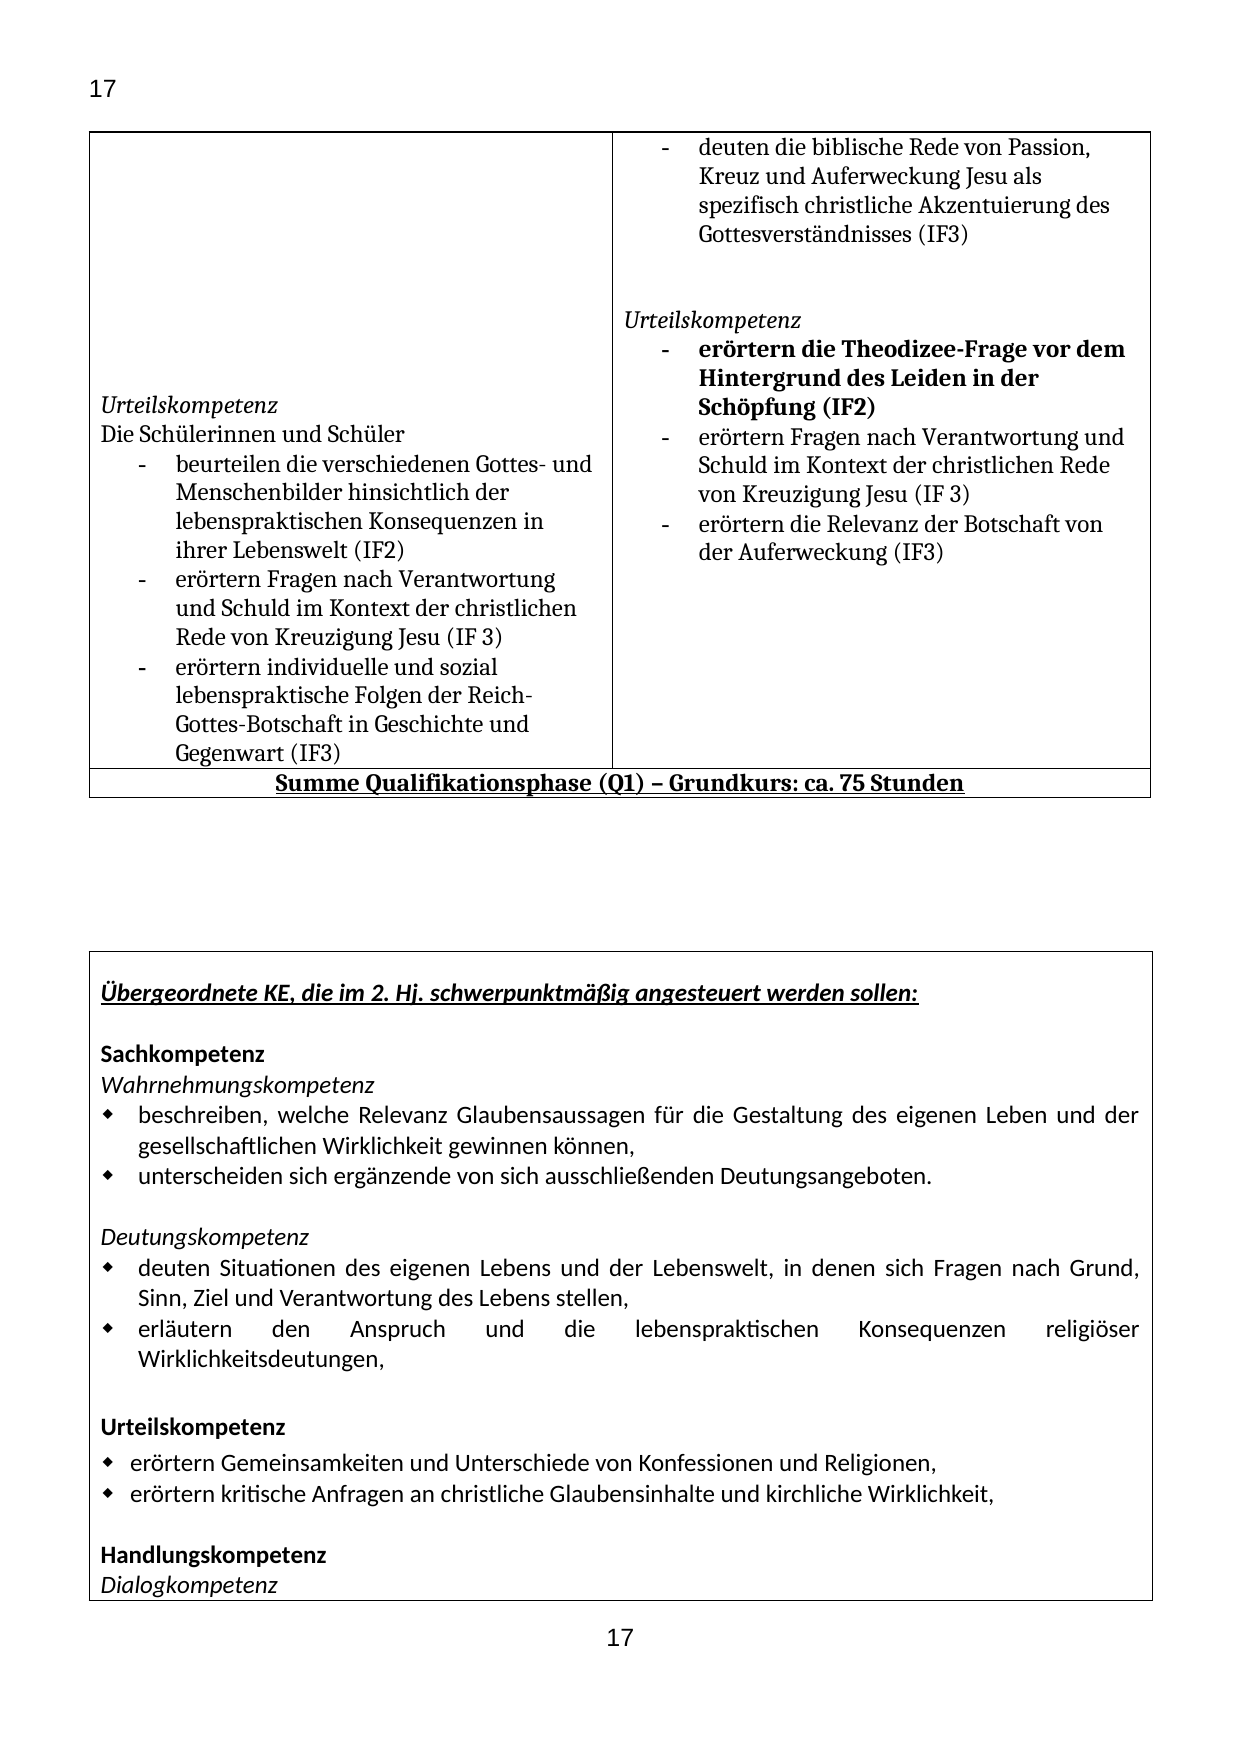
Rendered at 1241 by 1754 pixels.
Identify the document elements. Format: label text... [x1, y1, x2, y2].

table_cell Summe Qualifikationsphase (Q1) – Grundkurs: ca. 75 Stunden [90, 769, 1150, 797]
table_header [90, 952, 1152, 1600]
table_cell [613, 133, 1150, 767]
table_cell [90, 133, 612, 767]
